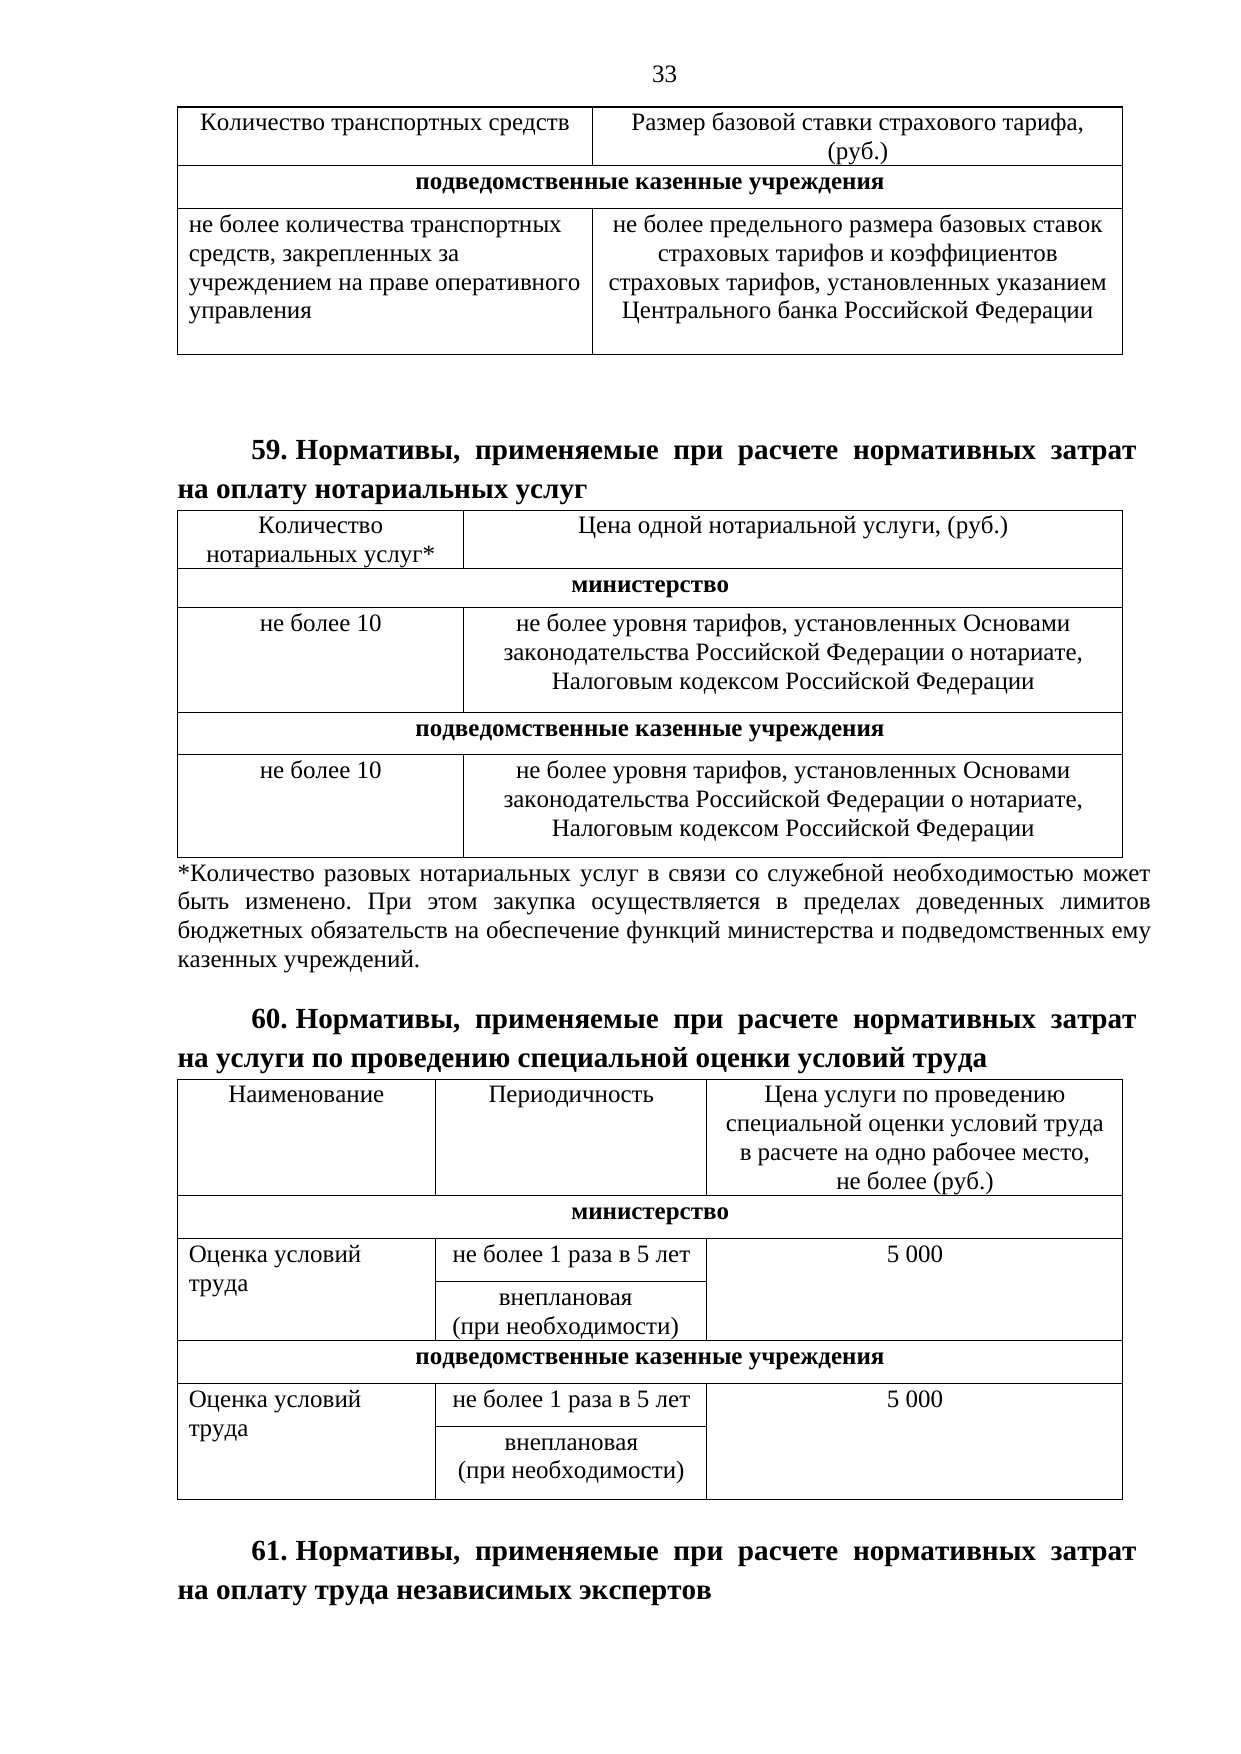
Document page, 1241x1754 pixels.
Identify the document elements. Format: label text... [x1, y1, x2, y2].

table_header Размер базовой ставки страхового тарифа, (руб.) [593, 108, 1122, 165]
table_header Цена одной нотариальной услуги, (руб.) [464, 511, 1122, 568]
table_cell 5 000 [707, 1239, 1122, 1340]
table_cell не более количества транспортных средств, закрепленных за учреждением на праве оперативного управления [178, 209, 592, 354]
table_cell не более уровня тарифов, установленных Основами законодательства Российской Федерации о нотариате, Налоговым кодексом Российской Федерации [464, 755, 1122, 857]
table_cell 5 000 [707, 1384, 1122, 1499]
table_cell Оценка условий труда [178, 1384, 435, 1499]
table_cell не более уровня тарифов, установленных Основами законодательства Российской Федерации о нотариате, Налоговым кодексом Российской Федерации [464, 608, 1122, 712]
table_cell не более 1 раза в 5 лет [436, 1239, 706, 1281]
table_cell не более 1 раза в 5 лет [436, 1384, 706, 1426]
table_cell внеплановая (при необходимости) [436, 1427, 706, 1499]
table_cell не более 10 [178, 755, 463, 857]
table_cell подведомственные казенные учреждения [178, 1341, 1122, 1383]
table_cell Оценка условий труда [178, 1239, 435, 1340]
table_cell не более 10 [178, 608, 463, 712]
list Нормативы, применяемые при расчете нормативных затрат на услуги по проведению специальной оценки условий труда [177, 1001, 1152, 1073]
text *Количество разовых нотариальных услуг в связи со служебной необходимостью может быть изменено. При этом закупка осуществляется в пределах доведенных лимитов бюджетных обязательств на обеспечение функций министерства и подведомственных ему казенных учреждений. [177, 858, 1152, 973]
table_cell не более предельного размера базовых ставок страховых тарифов и коэффициентов страховых тарифов, установленных указанием Центрального банка Российской Федерации [593, 209, 1122, 354]
list Нормативы, применяемые при расчете нормативных затрат на оплату труда независимых экспертов [177, 1533, 1152, 1605]
table_header Количество транспортных средств [178, 108, 592, 165]
table_cell министерство [178, 1196, 1122, 1238]
table_header Цена услуги по проведению специальной оценки условий труда в расчете на одно рабочее место, не более (руб.) [707, 1080, 1122, 1195]
table_cell внеплановая (при необходимости) [436, 1282, 706, 1340]
table_cell министерство [178, 569, 1122, 607]
table_header Количество нотариальных услуг* [178, 511, 463, 568]
list Нормативы, применяемые при расчете нормативных затрат на оплату нотариальных услуг [177, 432, 1152, 504]
table_header Периодичность [436, 1080, 706, 1195]
table_header Наименование [178, 1080, 435, 1195]
table_cell подведомственные казенные учреждения [178, 713, 1122, 754]
table_cell подведомственные казенные учреждения [178, 166, 1122, 208]
